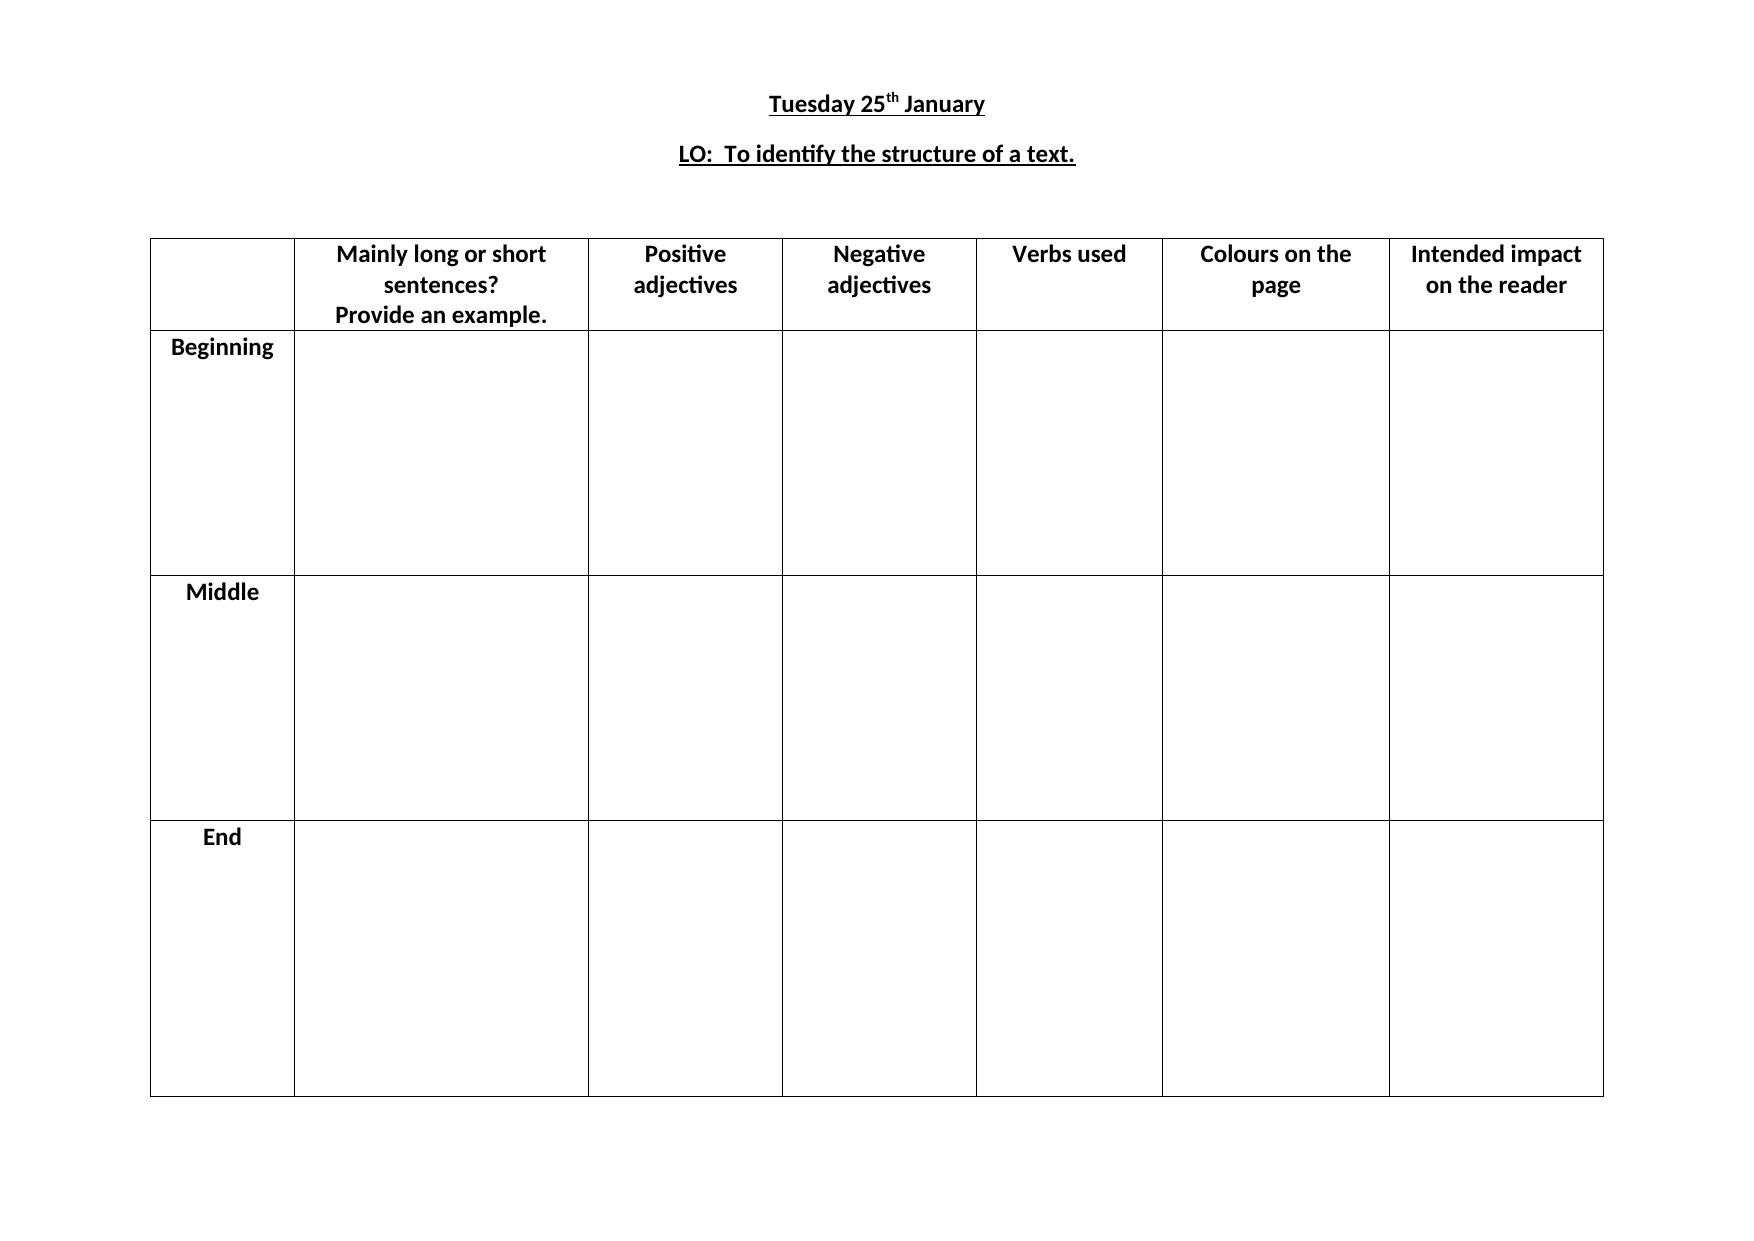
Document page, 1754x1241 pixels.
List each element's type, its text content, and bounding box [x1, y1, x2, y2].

table_cell [295, 331, 588, 575]
table_cell Middle [151, 576, 294, 820]
table_cell [1390, 331, 1603, 575]
table_header Mainly long or short sentences? Provide an example. [295, 239, 588, 330]
table_header Verbs used [977, 239, 1162, 330]
table_cell [295, 821, 588, 1096]
table_cell [1163, 821, 1389, 1096]
table_header Colours on the page [1163, 239, 1389, 330]
table_header [151, 239, 294, 330]
table_cell [783, 331, 976, 575]
text LO: To identify the structure of a text. [150, 138, 1604, 169]
text Tuesday 25th January [150, 89, 1604, 119]
table_cell Beginning [151, 331, 294, 575]
table_header Positive adjectives [589, 239, 782, 330]
table_cell [977, 576, 1162, 820]
table_header Negative adjectives [783, 239, 976, 330]
table_cell [589, 576, 782, 820]
table_cell [783, 821, 976, 1096]
table_cell [1390, 576, 1603, 820]
table_cell [589, 821, 782, 1096]
table_cell [1163, 331, 1389, 575]
table_cell [783, 576, 976, 820]
table_cell [1390, 821, 1603, 1096]
table_cell [295, 576, 588, 820]
table_header Intended impact on the reader [1390, 239, 1603, 330]
table_cell End [151, 821, 294, 1096]
table_cell [1163, 576, 1389, 820]
table_cell [977, 331, 1162, 575]
table_cell [589, 331, 782, 575]
table_cell [977, 821, 1162, 1096]
